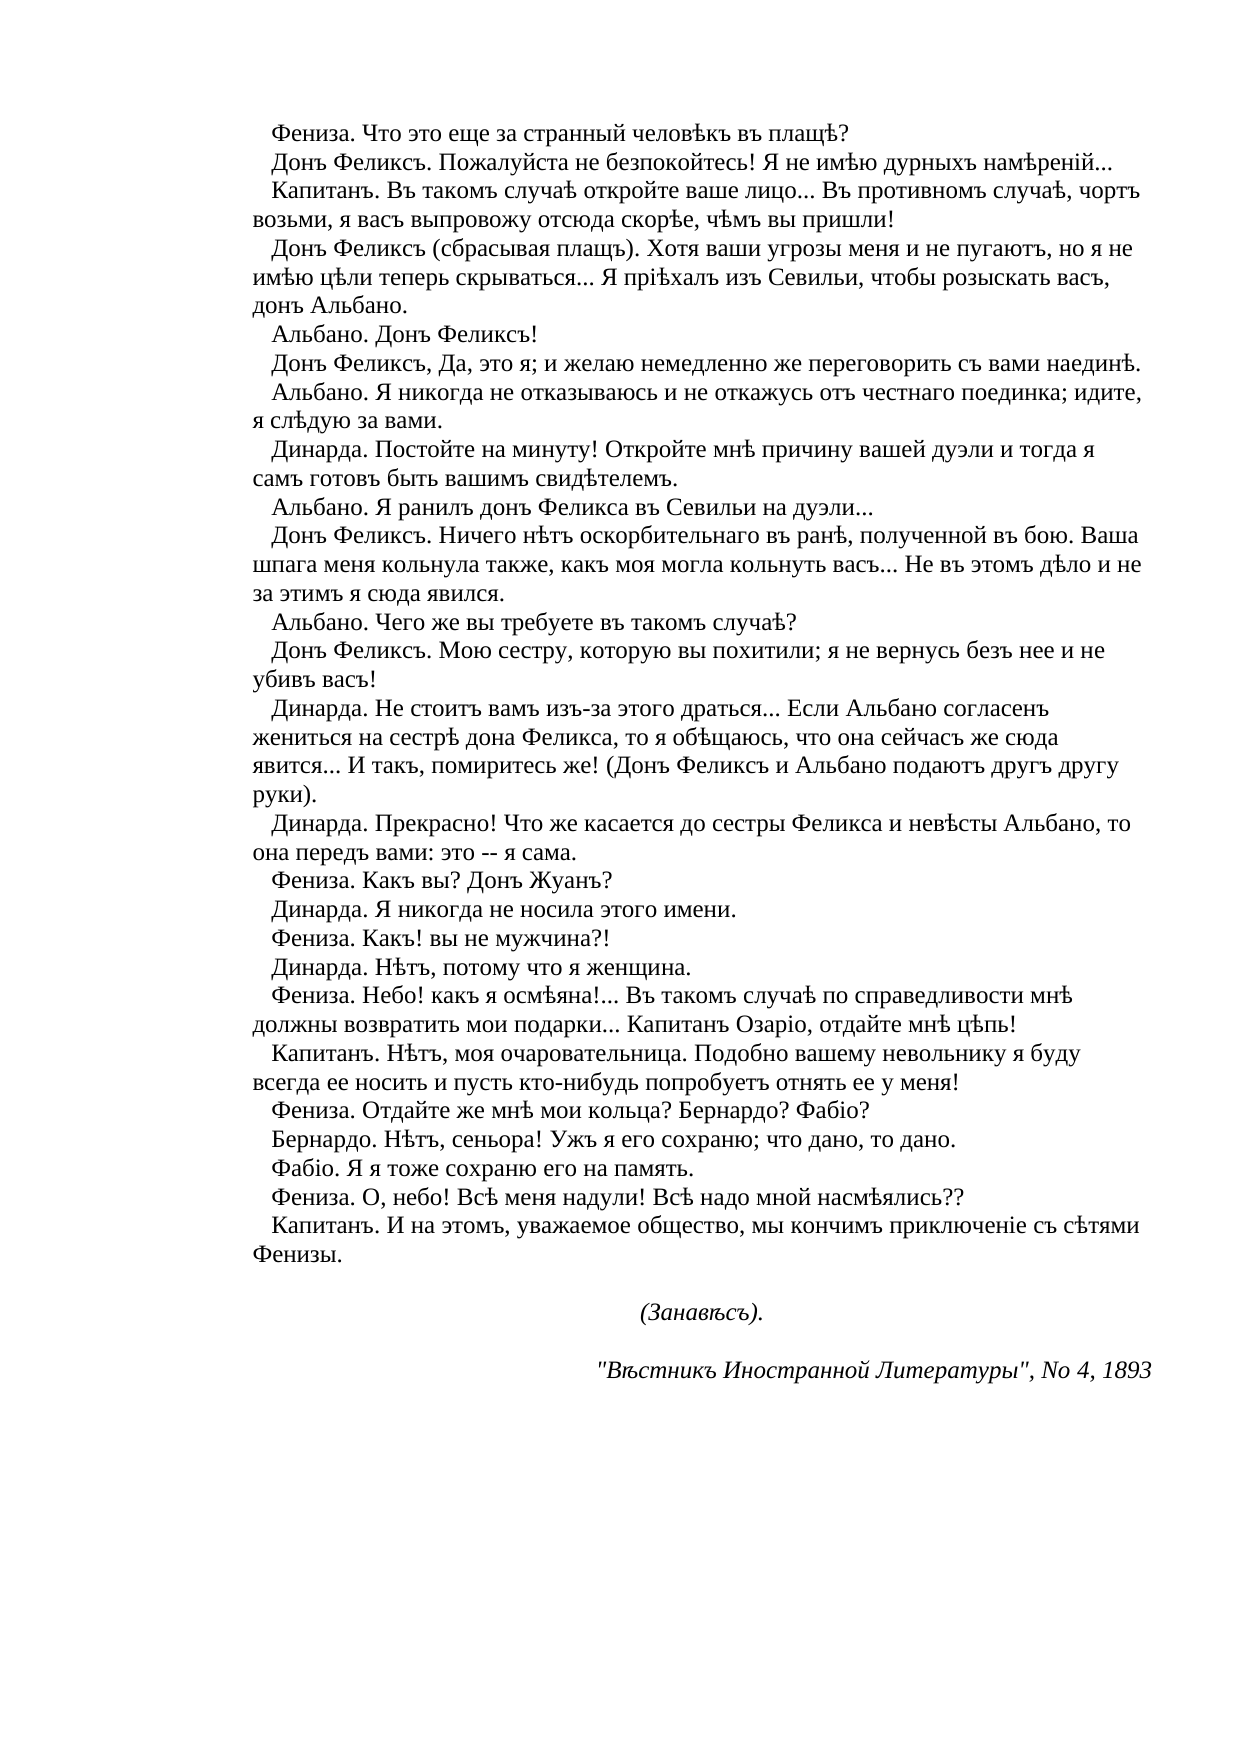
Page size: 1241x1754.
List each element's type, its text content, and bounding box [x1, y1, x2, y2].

text Динарда. Нѣтъ, потому что я женщина. [252, 952, 1152, 981]
text Фениза. О, небо! Всѣ меня надули! Всѣ надо мной насмѣялись?? [252, 1182, 1152, 1211]
text Бернардо. Нѣтъ, сеньора! Ужъ я его сохраню; что дано, то дано. [252, 1124, 1152, 1153]
text Динарда. Я никогда не носила этого имени. [252, 894, 1152, 923]
text Альбано. Я никогда не отказываюсь и не откажусь отъ честнаго поединка; идите, я слѣдую за вами. [252, 377, 1152, 434]
text (Занавѣсъ). [252, 1297, 1152, 1326]
text Фабіо. Я я тоже сохраню его на память. [252, 1153, 1152, 1182]
text Донъ Феликсъ. Мою сестру, которую вы похитили; я не вернусь безъ нее и не убивъ васъ! [252, 636, 1152, 693]
text Донъ Феликсъ. Пожалуйста не безпокойтесь! Я не имѣю дурныхъ намѣреній... [252, 147, 1152, 176]
text Донъ Феликсъ (сбрасывая плащъ). Хотя ваши угрозы меня и не пугаютъ, но я не имѣю цѣли теперь скрываться... Я пріѣхалъ изъ Севильи, чтобы розыскать васъ, донъ Альбано. [252, 233, 1152, 319]
text Капитанъ. И на этомъ, уважаемое общество, мы кончимъ приключеніе съ сѣтями Фенизы. [252, 1211, 1152, 1268]
text Капитанъ. Въ такомъ случаѣ откройте ваше лицо... Въ противномъ случаѣ, чортъ возьми, я васъ выпровожу отсюда скорѣе, чѣмъ вы пришли! [252, 176, 1152, 233]
text Динарда. Постойте на минуту! Откройте мнѣ причину вашей дуэли и тогда я самъ готовъ быть вашимъ свидѣтелемъ. [252, 434, 1152, 492]
text "Вѣстникъ Иностранной Литературы", No 4, 1893 [252, 1355, 1152, 1384]
text Фениза. Небо! какъ я осмѣяна!... Въ такомъ случаѣ по справедливости мнѣ должны возвратить мои подарки... Капитанъ Озаріо, отдайте мнѣ цѣпь! [252, 981, 1152, 1038]
text Фениза. Отдайте же мнѣ мои кольца? Бернардо? Фабіо? [252, 1096, 1152, 1124]
text Донъ Феликсъ. Ничего нѣтъ оскорбительнаго въ ранѣ, полученной въ бою. Ваша шпага меня кольнула также, какъ моя могла кольнуть васъ... Не въ этомъ дѣло и не за этимъ я сюда явился. [252, 521, 1152, 607]
text Фениза. Что это еще за странный человѣкъ въ плащѣ? [252, 118, 1152, 147]
text Альбано. Я ранилъ донъ Феликса въ Севильи на дуэли... [252, 492, 1152, 521]
text Динарда. Не стоитъ вамъ изъ-за этого драться... Если Альбано согласенъ жениться на сестрѣ дона Феликса, то я обѣщаюсь, что она сейчасъ же сюда явится... И такъ, помиритесь же! (Донъ Феликсъ и Альбано подаютъ другъ другу руки). [252, 693, 1152, 808]
text Фениза. Какъ! вы не мужчина?! [252, 923, 1152, 952]
text Динарда. Прекрасно! Что же касается до сестры Феликса и невѣсты Альбано, то она передъ вами: это -- я сама. [252, 808, 1152, 866]
text Альбано. Чего же вы требуете въ такомъ случаѣ? [252, 607, 1152, 636]
text Донъ Феликсъ, Да, это я; и желаю немедленно же переговорить съ вами наединѣ. [252, 348, 1152, 377]
text Капитанъ. Нѣтъ, моя очаровательница. Подобно вашему невольнику я буду всегда ее носить и пусть кто-нибудь попробуетъ отнять ее у меня! [252, 1038, 1152, 1096]
text Фениза. Какъ вы? Донъ Жуанъ? [252, 866, 1152, 894]
text Альбано. Донъ Феликсъ! [252, 319, 1152, 348]
